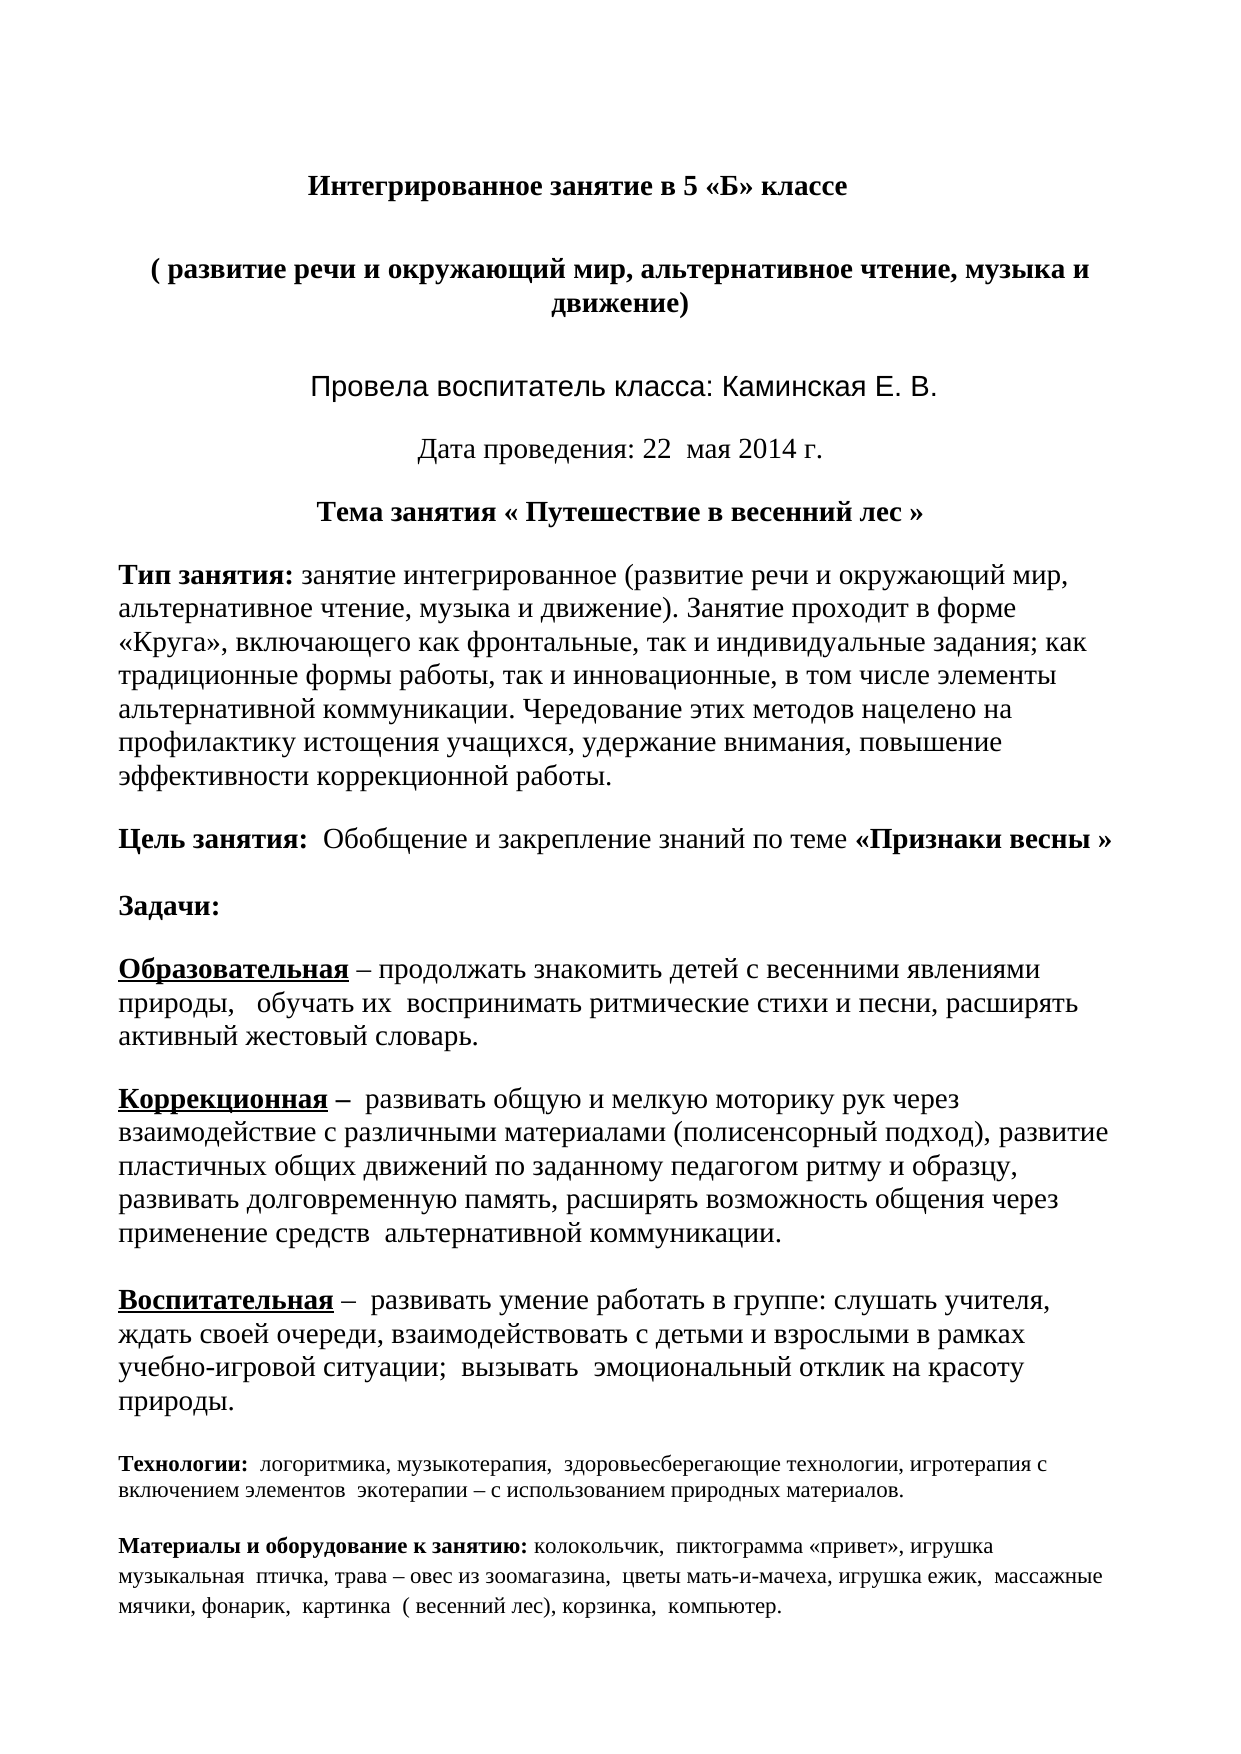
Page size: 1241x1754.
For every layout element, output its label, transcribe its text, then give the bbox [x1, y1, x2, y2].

text Коррекционная – развивать общую и мелкую моторику рук через взаимодействие с различными материалами (полисенсорный подход), развитие пластичных общих движений по заданному педагогом ритму и образцу, развивать долговременную память, расширять возможность общения через применение средств альтернативной коммуникации. [118, 1081, 1122, 1249]
text Тип занятия: занятие интегрированное (развитие речи и окружающий мир, альтернативное чтение, музыка и движение). Занятие проходит в форме «Круга», включающего как фронтальные, так и индивидуальные задания; как традиционные формы работы, так и инновационные, в том числе элементы альтернативной коммуникации. Чередование этих методов нацелено на профилактику истощения учащихся, удержание внимания, повышение эффективности коррекционной работы. [118, 557, 1122, 792]
text Тема занятия « Путешествие в весенний лес » [118, 494, 1122, 528]
text Дата проведения: 22 мая 2014 г. [118, 431, 1122, 465]
text Технологии: логоритмика, музыкотерапия, здоровьесберегающие технологии, игротерапия с включением элементов экотерапии – с использованием природных материалов. [118, 1450, 1122, 1503]
text Цель занятия: Обобщение и закрепление знаний по теме «Признаки весны » [118, 821, 316, 854]
text Задачи: [118, 888, 1122, 922]
text Цель занятия: Обобщение и закрепление знаний по теме «Признаки весны » [855, 821, 1122, 854]
text Интегрированное занятие в 5 «Б» классе [118, 168, 1122, 202]
text ( развитие речи и окружающий мир, альтернативное чтение, музыка и движение) [118, 252, 1122, 319]
text Провела воспитатель класса: Каминская Е. В. [118, 369, 1122, 402]
text Образовательная – продолжать знакомить детей с весенними явлениями природы, обучать их воспринимать ритмические стихи и песни, расширять активный жестовый словарь. [118, 951, 1122, 1052]
text Воспитательная – развивать умение работать в группе: слушать учителя, ждать своей очереди, взаимодействовать с детьми и взрослыми в рамках учебно-игровой ситуации; вызывать эмоциональный отклик на красоту природы. [118, 1282, 1122, 1416]
text Материалы и оборудование к занятию: колокольчик, пиктограмма «привет», игрушка музыкальная птичка, трава – овес из зоомагазина, цветы мать-и-мачеха, игрушка ежик, массажные мячики, фонарик, картинка ( весенний лес), корзинка, компьютер. [118, 1532, 1122, 1619]
